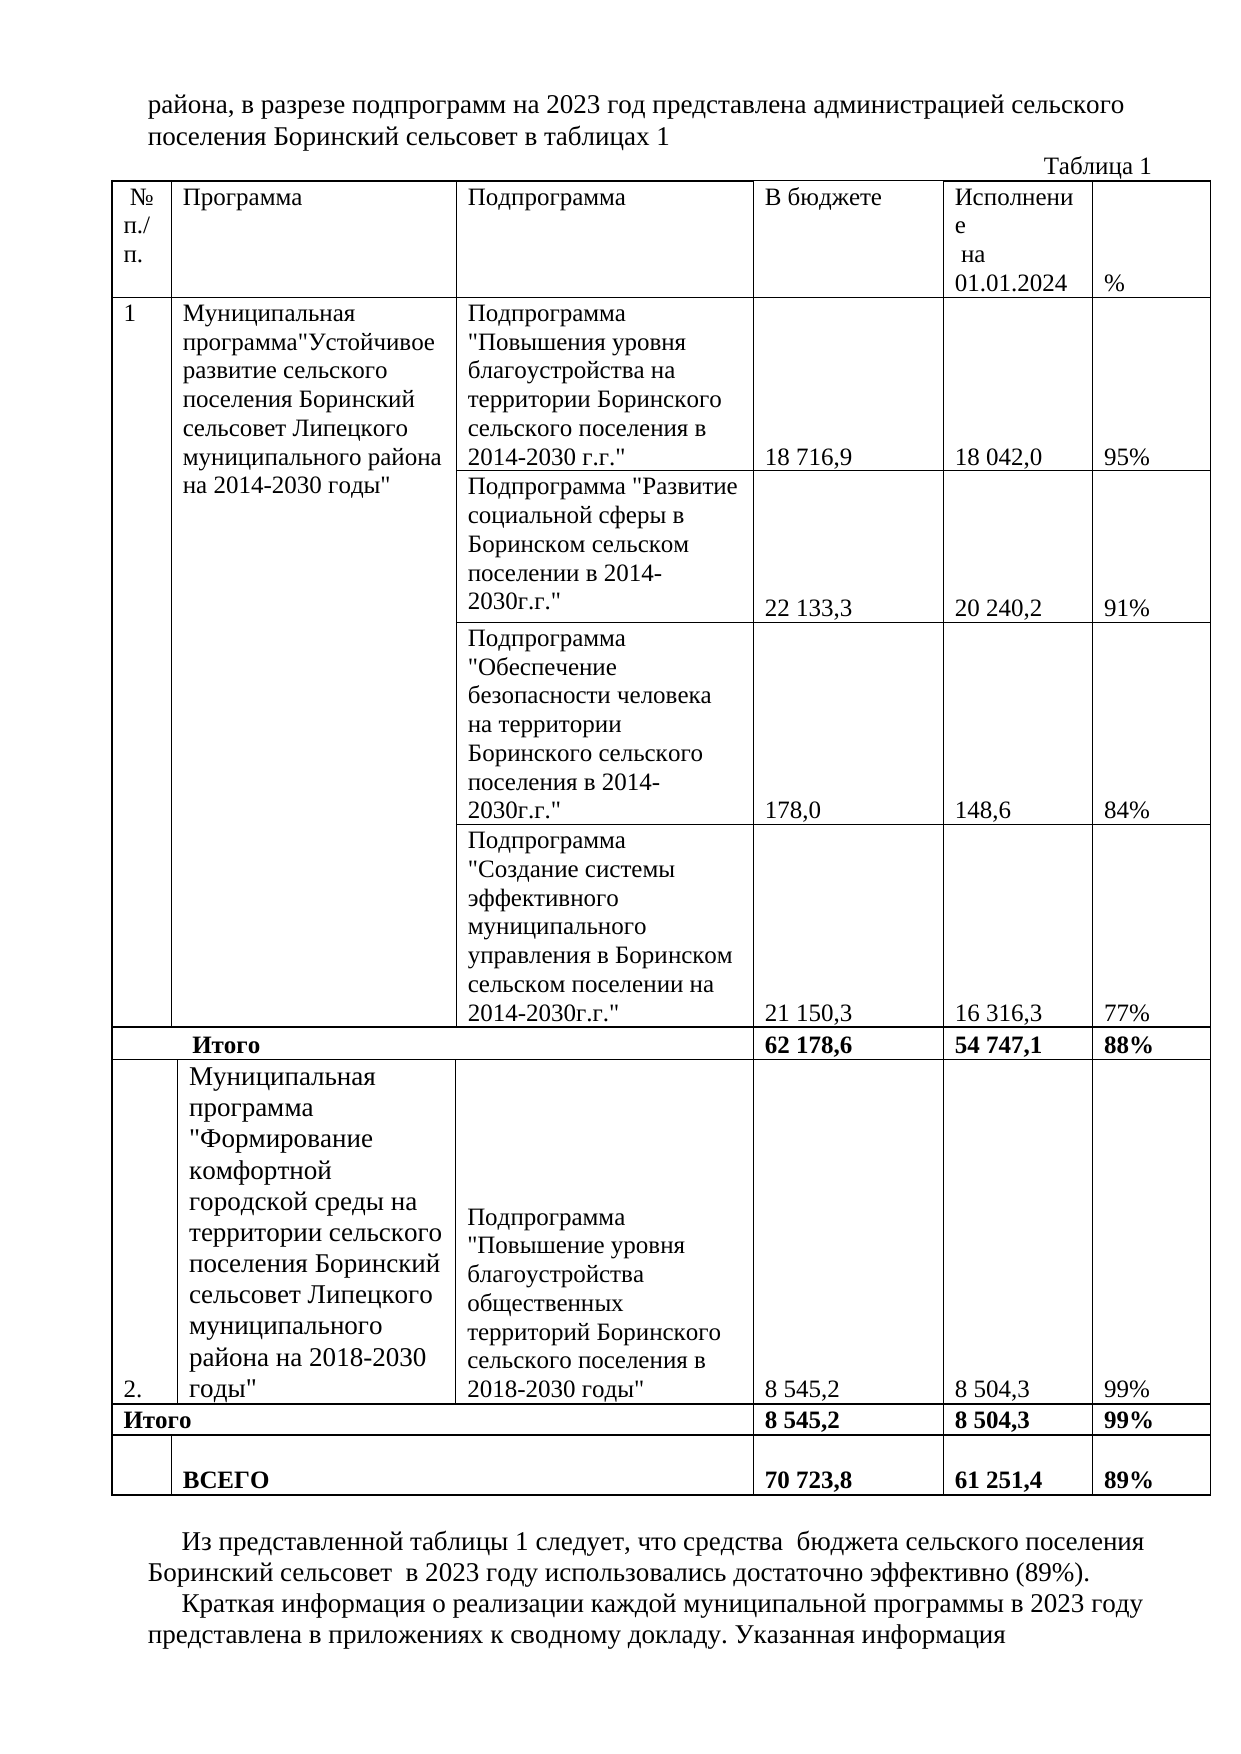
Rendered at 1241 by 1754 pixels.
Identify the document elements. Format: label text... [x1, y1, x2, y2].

table_cell 84% [1093, 623, 1210, 824]
table_header Подпрограмма [457, 182, 753, 297]
table_cell Подпрограмма "Создание системы эффективного муниципального управления в Боринском сельском поселении на 2014-2030г.г." [457, 825, 753, 1026]
table_cell 148,6 [944, 623, 1092, 824]
table_cell ВСЕГО [172, 1436, 753, 1494]
table_header Программа [172, 182, 456, 297]
table_header № п./п. [113, 182, 171, 297]
table_header В бюджете [754, 181, 943, 297]
table_cell Муниципальная программа"Устойчивое развитие сельского поселения Боринский сельсовет Липецкого муниципального района на 2014-2030 годы" [172, 298, 456, 1026]
table_cell 8 545,2 [754, 1405, 943, 1434]
table_cell Итого [113, 1028, 753, 1059]
text Из представленной таблицы 1 следует, что средства бюджета сельского поселения Боринский сельсовет в 2023 году использовались достаточно эффективно (89%). [148, 1524, 1152, 1587]
table_cell 88% [1093, 1028, 1210, 1059]
table_cell 70 723,8 [754, 1436, 943, 1494]
table_cell 16 316,3 [944, 825, 1092, 1026]
table_cell 18 042,0 [944, 298, 1092, 470]
table_cell 89% [1093, 1436, 1210, 1494]
table_cell 1 [113, 298, 171, 1026]
table_cell 99% [1093, 1405, 1210, 1434]
table_cell Подпрограмма "Повышение уровня благоустройства общественных территорий Боринского сельского поселения в 2018-2030 годы" [456, 1060, 753, 1403]
table_cell 2. [113, 1060, 177, 1403]
table_cell 91% [1093, 471, 1210, 622]
table_cell 8 504,3 [944, 1405, 1092, 1434]
table_cell 99% [1093, 1060, 1210, 1403]
table_cell [113, 1436, 171, 1494]
table_cell 20 240,2 [944, 471, 1092, 622]
table_cell Подпрограмма "Развитие социальной сферы в Боринском сельском поселении в 2014-2030г.г." [457, 471, 753, 622]
table_cell 178,0 [754, 623, 943, 824]
table_header % [1093, 182, 1210, 297]
text Таблица 1 [148, 151, 1152, 180]
table_cell 77% [1093, 825, 1210, 1026]
table_cell 18 716,9 [754, 298, 943, 470]
table_cell 21 150,3 [754, 825, 943, 1026]
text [148, 89, 1152, 151]
table_cell Муниципальная программа "Формирование комфортной городской среды на территории сельского поселения Боринский сельсовет Липецкого муниципального района на 2018-2030 годы" [178, 1060, 455, 1403]
table_cell 61 251,4 [944, 1436, 1092, 1494]
table_cell Подпрограмма "Повышения уровня благоустройства на территории Боринского сельского поселения в 2014-2030 г.г." [457, 298, 753, 470]
table_cell 22 133,3 [754, 471, 943, 622]
table_header Исполнение на 01.01.2024 [944, 182, 1092, 297]
table_cell 8 545,2 [754, 1060, 943, 1403]
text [148, 1587, 1152, 1649]
table_cell Итого [113, 1405, 753, 1434]
table_cell 54 747,1 [944, 1028, 1092, 1059]
table_cell 8 504,3 [944, 1060, 1092, 1403]
table_cell 95% [1093, 298, 1210, 470]
table_cell Подпрограмма "Обеспечение безопасности человека на территории Боринского сельского поселения в 2014-2030г.г." [457, 623, 753, 824]
table_cell 62 178,6 [754, 1028, 943, 1059]
